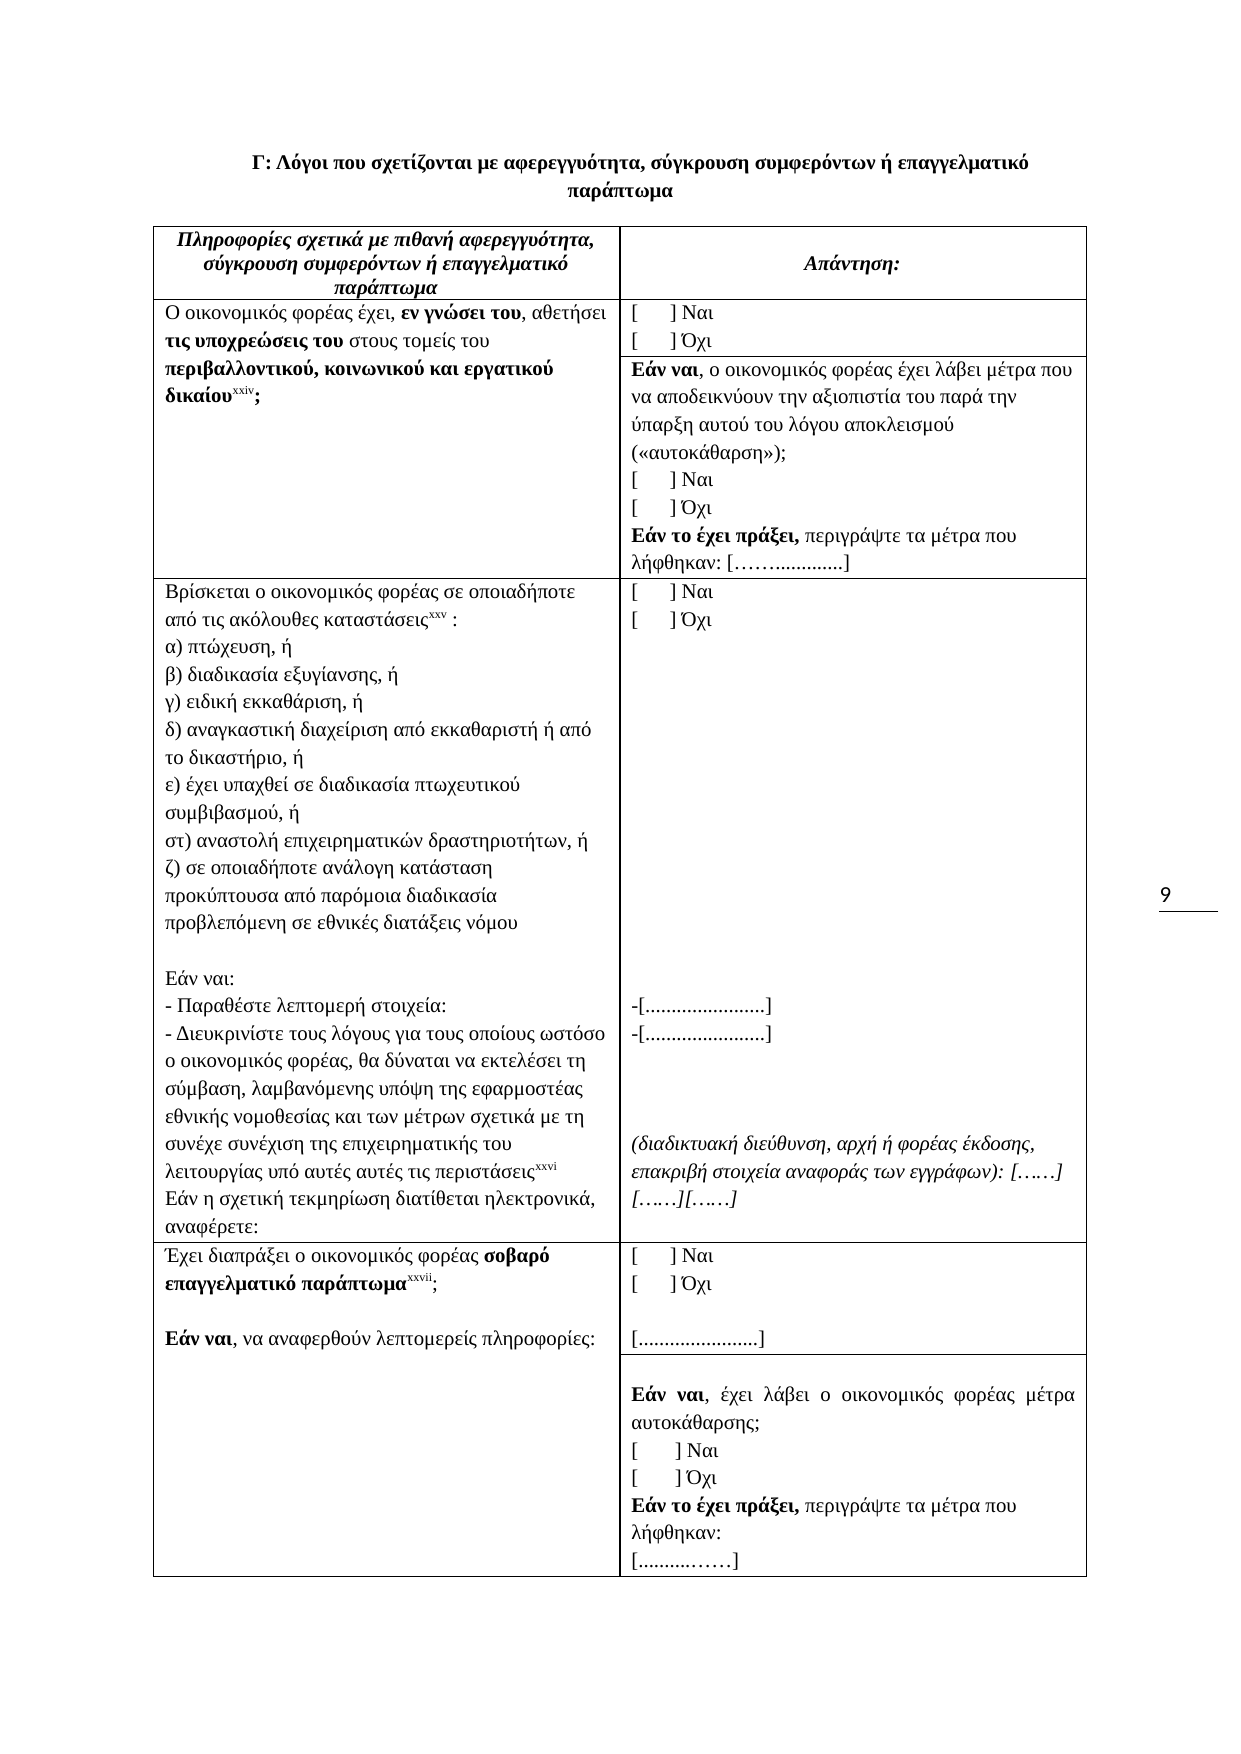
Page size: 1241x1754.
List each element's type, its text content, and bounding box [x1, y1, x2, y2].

table_cell [ ] Ναι [ ] Όχι [621, 300, 1086, 356]
table_cell Εάν ναι, ο οικονομικός φορέας έχει λάβει μέτρα που να αποδεικνύουν την αξιοπιστία του παρά την ύπαρξη αυτού του λόγου αποκλεισμού («αυτοκάθαρση»); [ ] Ναι [ ] Όχι Εάν το έχει πράξει, περιγράψτε τα μέτρα που λήφθηκαν: […….............] [621, 357, 1086, 578]
table_cell Εάν ναι, έχει λάβει ο οικονομικός φορέας μέτρα αυτοκάθαρσης; [ ] Ναι [ ] Όχι Εάν το έχει πράξει, περιγράψτε τα μέτρα που λήφθηκαν: [..........……] [621, 1355, 1086, 1576]
text Γ: Λόγοι που σχετίζονται με αφερεγγυότητα, σύγκρουση συμφερόντων ή επαγγελματικό παράπτωμα [187, 150, 1053, 202]
table_cell [ ] Ναι [ ] Όχι [.......................] [621, 1243, 1086, 1354]
table_cell Βρίσκεται ο οικονομικός φορέας σε οποιαδήποτε από τις ακόλουθες καταστάσεις : α) πτώχευση, ή β) διαδικασία εξυγίανσης, ή γ) ειδική εκκαθάριση, ή δ) αναγκαστική διαχείριση από εκκαθαριστή ή από το δικαστήριο, ή ε) έχει υπαχθεί σε διαδικασία πτωχευτικού συμβιβασμού, ή στ) αναστολή επιχειρηματικών δραστηριοτήτων, ή ζ) σε οποιαδήποτε ανάλογη κατάσταση προκύπτουσα από παρόμοια διαδικασία προβλεπόμενη σε εθνικές διατάξεις νόμου Εάν ναι: - Παραθέστε λεπτομερή στοιχεία: - Διευκρινίστε τους λόγους για τους οποίους ωστόσο ο οικονομικός φορέας, θα δύναται να εκτελέσει τη σύμβαση, λαμβανόμενης υπόψη της εφαρμοστέας εθνικής νομοθεσίας και των μέτρων σχετικά με τη συνέχε συνέχιση της επιχειρηματικής του λειτουργίας υπό αυτές αυτές τις περιστάσεις Εάν η σχετική τεκμηρίωση διατίθεται ηλεκτρονικά, αναφέρετε: [154, 579, 619, 1242]
table_cell Έχει διαπράξει ο οικονομικός φορέας σοβαρό επαγγελματικό παράπτωμα; Εάν ναι, να αναφερθούν λεπτομερείς πληροφορίες: [154, 1243, 619, 1576]
table_cell [ ] Ναι [ ] Όχι -[.......................] -[.......................] (διαδικτυακή διεύθυνση, αρχή ή φορέας έκδοσης, επακριβή στοιχεία αναφοράς των εγγράφων): [……][……][……] [621, 579, 1086, 1242]
table_header Πληροφορίες σχετικά με πιθανή αφερεγγυότητα, σύγκρουση συμφερόντων ή επαγγελματικό παράπτωμα [154, 227, 619, 299]
table_header Απάντηση: [621, 227, 1086, 299]
table_cell Ο οικονομικός φορέας έχει, εν γνώσει του, αθετήσει τις υποχρεώσεις του στους τομείς του περιβαλλοντικού, κοινωνικού και εργατικού δικαίου; [154, 300, 619, 578]
